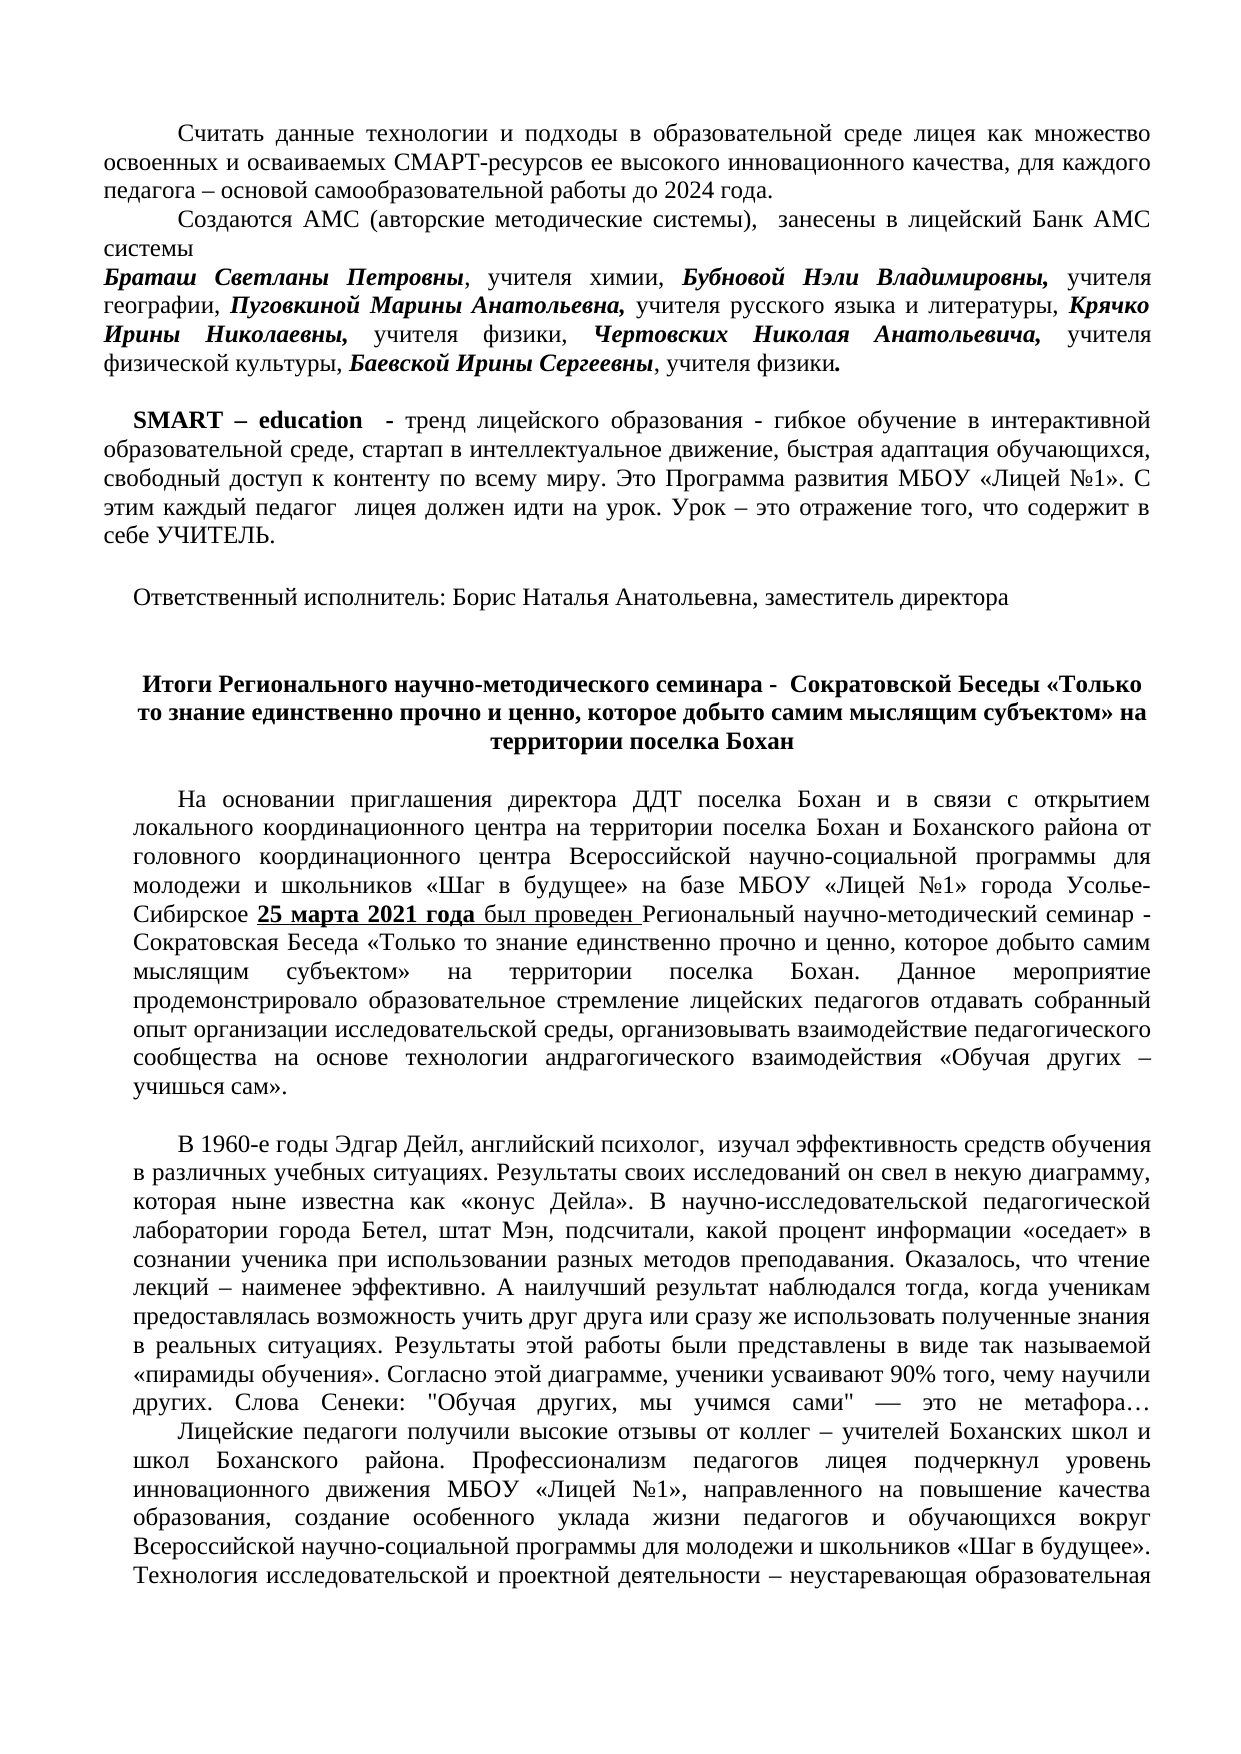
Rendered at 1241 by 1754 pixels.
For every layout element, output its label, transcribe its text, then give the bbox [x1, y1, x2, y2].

list Ответственный исполнитель: Борис Наталья Анатольевна, заместитель директора [133, 582, 1152, 611]
text На основании приглашения директора ДДТ поселка Бохан и в связи с открытием локального координационного центра на территории поселка Бохан и Боханского района от головного координационного центра Всероссийской научно-социальной программы для молодежи и школьников «Шаг в будущее» на базе МБОУ «Лицей №1» города Усолье-Сибирское 25 марта 2021 года был проведен Региональный научно-методический семинар - Сократовская Беседа «Только то знание единственно прочно и ценно, которое добыто самим мыслящим субъектом» на территории поселка Бохан. Данное мероприятие продемонстрировало образовательное стремление лицейских педагогов отдавать собранный опыт организации исследовательской среды, организовывать взаимодействие педагогического сообщества на основе технологии андрагогического взаимодействия «Обучая других – учишься сам». [133, 784, 1152, 1100]
text Считать данные технологии и подходы в образовательной среде лицея как множество освоенных и осваиваемых СМАРТ-ресурсов ее высокого инновационного качества, для каждого педагога – основой самообразовательной работы до 2024 года. [103, 118, 1152, 204]
text SMART – education - тренд лицейского образования - гибкое обучение в интерактивной образовательной среде, стартап в интеллектуальное движение, быстрая адаптация обучающихся, свободный доступ к контенту по всему миру. Это Программа развития МБОУ «Лицей №1». С этим каждый педагог лицея должен идти на урок. Урок – это отражение того, что содержит в себе УЧИТЕЛЬ. [103, 406, 1152, 549]
text Браташ Светланы Петровны, учителя химии, Бубновой Нэли Владимировны, учителя географии, Пуговкиной Марины Анатольевна, учителя русского языка и литературы, Крячко Ирины Николаевны, учителя физики, Чертовских Николая Анатольевича, учителя физической культуры, Баевской Ирины Сергеевны, учителя физики. [103, 262, 1152, 377]
text Создаются АМС (авторские методические системы), занесены в лицейский Банк АМС системы [103, 204, 1152, 262]
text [133, 1129, 1152, 1589]
text Итоги Регионального научно-методического семинара - Сократовской Беседы «Только то знание единственно прочно и ценно, которое добыто самим мыслящим субъектом» на территории поселка Бохан [133, 669, 1152, 755]
